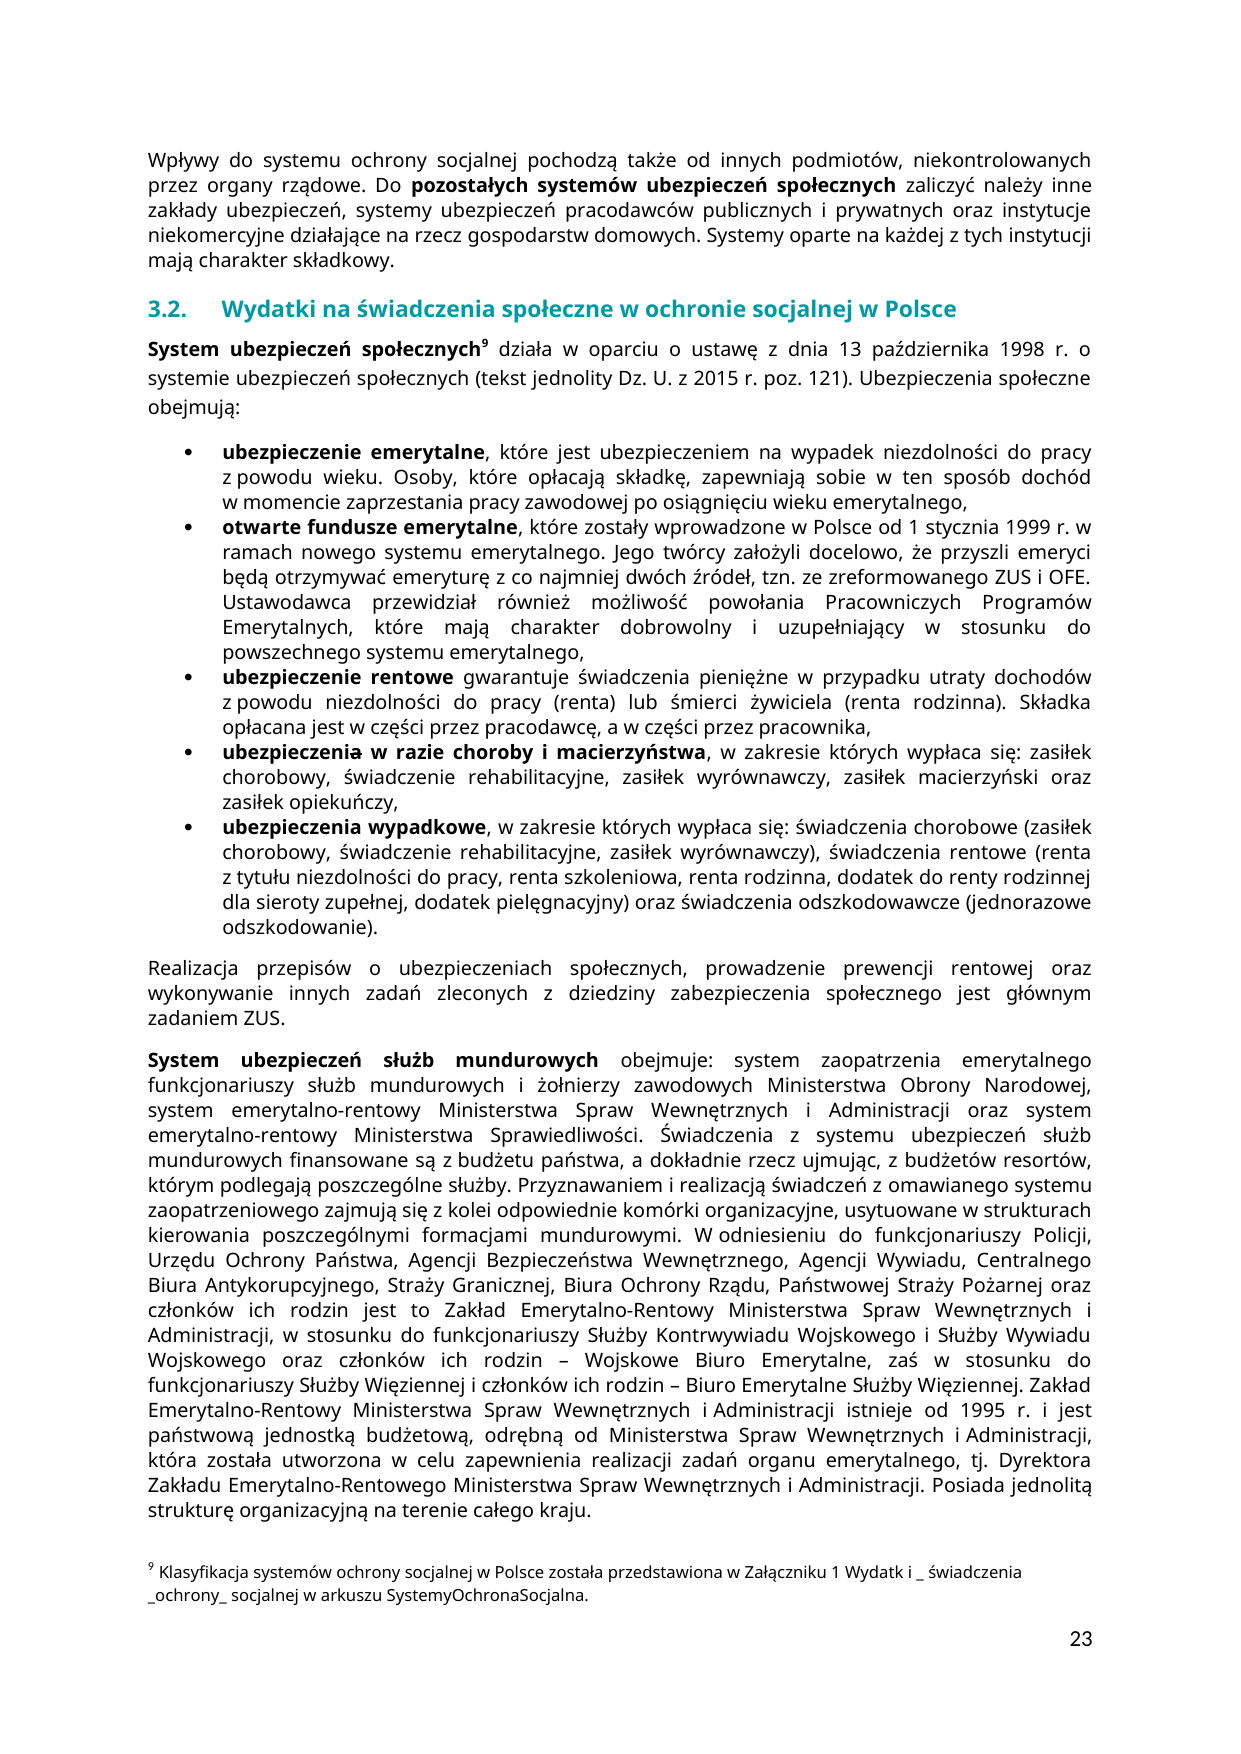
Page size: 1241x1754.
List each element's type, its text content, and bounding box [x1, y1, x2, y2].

list ubezpieczenie emerytalne, które jest ubezpieczeniem na wypadek niezdolności do pracy z powodu wieku. Osoby, które opłacają składkę, zapewniają sobie w ten sposób dochód w momencie zaprzestania pracy zawodowej po osiągnięciu wieku emerytalnego, [185, 439, 1092, 514]
text Wpływy do systemu ochrony socjalnej pochodzą także od innych podmiotów, niekontrolowanych przez organy rządowe. Do pozostałych systemów ubezpieczeń społecznych zaliczyć należy inne zakłady ubezpieczeń, systemy ubezpieczeń pracodawców publicznych i prywatnych oraz instytucje niekomercyjne działające na rzecz gospodarstw domowych. Systemy oparte na każdej z tych instytucji mają charakter składkowy. [148, 148, 1092, 273]
text Realizacja przepisów o ubezpieczeniach społecznych, prowadzenie prewencji rentowej oraz wykonywanie innych zadań zleconych z dziedziny zabezpieczenia społecznego jest głównym zadaniem ZUS. [148, 956, 1092, 1031]
list otwarte fundusze emerytalne, które zostały wprowadzone w Polsce od 1 stycznia 1999 r. w ramach nowego systemu emerytalnego. Jego twórcy założyli docelowo, że przyszli emeryci będą otrzymywać emeryturę z co najmniej dwóch źródeł, tzn. ze zreformowanego ZUS i OFE. Ustawodawca przewidział również możliwość powołania Pracowniczych Programów Emerytalnych, które mają charakter dobrowolny i uzupełniający w stosunku do powszechnego systemu emerytalnego, [185, 514, 1092, 664]
text System ubezpieczeń służb mundurowych obejmuje: system zaopatrzenia emerytalnego funkcjonariuszy służb mundurowych i żołnierzy zawodowych Ministerstwa Obrony Narodowej, system emerytalno-rentowy Ministerstwa Spraw Wewnętrznych i Administracji oraz system emerytalno-rentowy Ministerstwa Sprawiedliwości. Świadczenia z systemu ubezpieczeń służb mundurowych finansowane są z budżetu państwa, a dokładnie rzecz ujmując, z budżetów resortów, którym podlegają poszczególne służby. Przyznawaniem i realizacją świadczeń z omawianego systemu zaopatrzeniowego zajmują się z kolei odpowiednie komórki organizacyjne, usytuowane w strukturach kierowania poszczególnymi formacjami mundurowymi. W odniesieniu do funkcjonariuszy Policji, Urzędu Ochrony Państwa, Agencji Bezpieczeństwa Wewnętrznego, Agencji Wywiadu, Centralnego Biura Antykorupcyjnego, Straży Granicznej, Biura Ochrony Rządu, Państwowej Straży Pożarnej oraz członków ich rodzin jest to Zakład Emerytalno-Rentowy Ministerstwa Spraw Wewnętrznych i Administracji, w stosunku do funkcjonariuszy Służby Kontrwywiadu Wojskowego i Służby Wywiadu Wojskowego oraz członków ich rodzin – Wojskowe Biuro Emerytalne, zaś w stosunku do funkcjonariuszy Służby Więziennej i członków ich rodzin – Biuro Emerytalne Służby Więziennej. Zakład Emerytalno-Rentowy Ministerstwa Spraw Wewnętrznych i Administracji istnieje od 1995 r. i jest państwową jednostką budżetową, odrębną od Ministerstwa Spraw Wewnętrznych i Administracji, która została utworzona w celu zapewnienia realizacji zadań organu emerytalnego, tj. Dyrektora Zakładu Emerytalno-Rentowego Ministerstwa Spraw Wewnętrznych i Administracji. Posiada jednolitą strukturę organizacyjną na terenie całego kraju. [148, 1047, 1092, 1522]
text System ubezpieczeń społecznych działa w oparciu o ustawę z dnia 13 października 1998 r. o systemie ubezpieczeń społecznych (tekst jednolity Dz. U. z 2015 r. poz. 121). Ubezpieczenia społeczne obejmują: [148, 335, 1092, 420]
list ubezpieczenie rentowe gwarantuje świadczenia pieniężne w przypadku utraty dochodów z powodu niezdolności do pracy (renta) lub śmierci żywiciela (renta rodzinna). Składka opłacana jest w części przez pracodawcę, a w części przez pracownika, [185, 664, 1092, 739]
subtitle Wydatki na świadczenia społeczne w ochronie socjalnej w Polsce [148, 298, 1092, 323]
list ubezpieczenia w razie choroby i macierzyństwa, w zakresie których wypłaca się: zasiłek chorobowy, świadczenie rehabilitacyjne, zasiłek wyrównawczy, zasiłek macierzyński oraz zasiłek opiekuńczy, [185, 739, 1092, 814]
list ubezpieczenia wypadkowe, w zakresie których wypłaca się: świadczenia chorobowe (zasiłek chorobowy, świadczenie rehabilitacyjne, zasiłek wyrównawczy), świadczenia rentowe (renta z tytułu niezdolności do pracy, renta szkoleniowa, renta rodzinna, dodatek do renty rodzinnej dla sieroty zupełnej, dodatek pielęgnacyjny) oraz świadczenia odszkodowawcze (jednorazowe odszkodowanie). [185, 814, 1092, 939]
